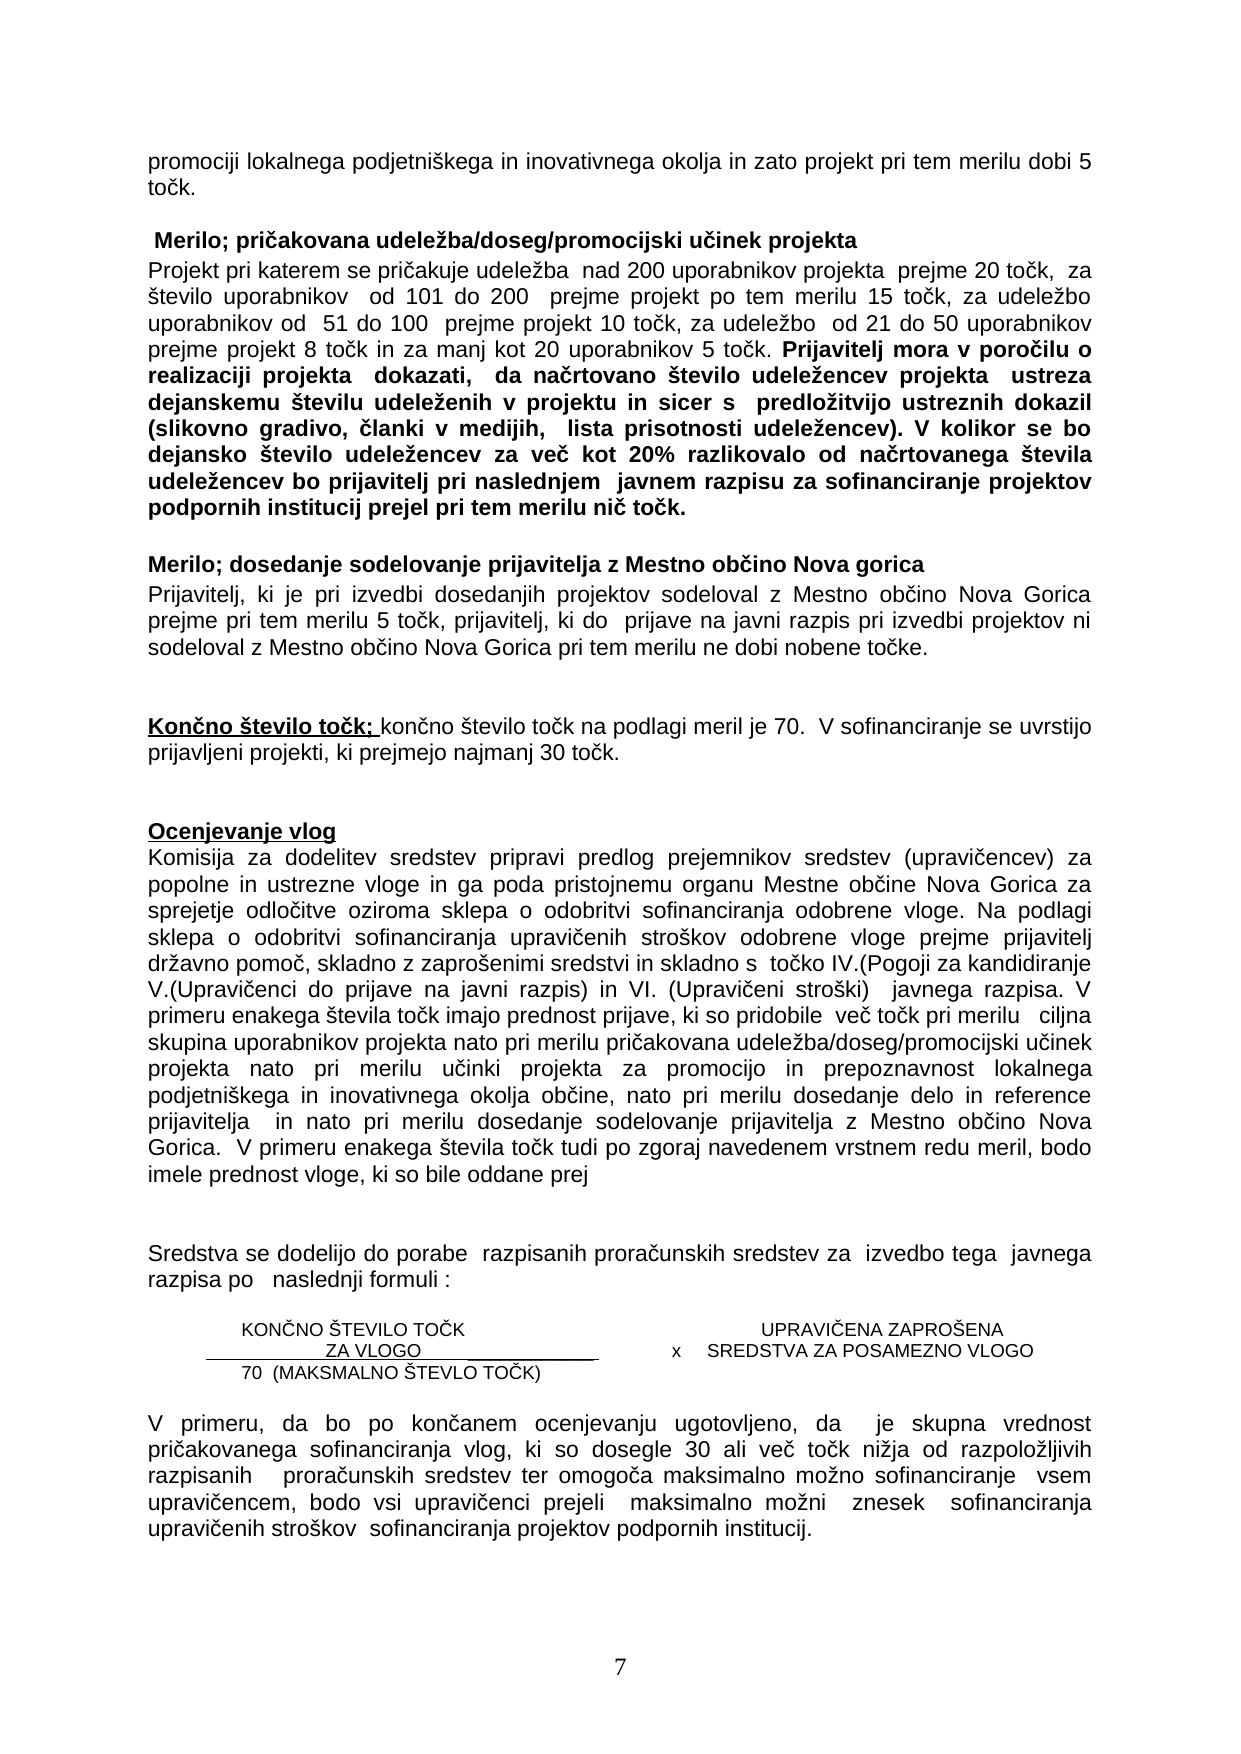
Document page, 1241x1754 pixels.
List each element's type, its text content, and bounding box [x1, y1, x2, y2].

text Končno število točk; končno število točk na podlagi meril je 70. V sofinanciranje se uvrstijo prijavljeni projekti, ki prejmejo najmanj 30 točk. [148, 713, 1093, 765]
text Merilo; dosedanje sodelovanje prijavitelja z Mestno občino Nova gorica [148, 551, 1093, 577]
text Sredstva se dodelijo do porabe razpisanih proračunskih sredstev za izvedbo tega javnega razpisa po naslednji formuli : [148, 1240, 1093, 1292]
text Komisija za dodelitev sredstev pripravi predlog prejemnikov sredstev (upravičencev) za popolne in ustrezne vloge in ga poda pristojnemu organu Mestne občine Nova Gorica za sprejetje odločitve oziroma sklepa o odobritvi sofinanciranja odobrene vloge. Na podlagi sklepa o odobritvi sofinanciranja upravičenih stroškov odobrene vloge prejme prijavitelj državno pomoč, skladno z zaprošenimi sredstvi in skladno s točko IV.(Pogoji za kandidiranje V.(Upravičenci do prijave na javni razpis) in VI. (Upravičeni stroški) javnega razpisa. V primeru enakega števila točk imajo prednost prijave, ki so pridobile več točk pri merilu ciljna skupina uporabnikov projekta nato pri merilu pričakovana udeležba/doseg/promocijski učinek projekta nato pri merilu učinki projekta za promocijo in prepoznavnost lokalnega podjetniškega in inovativnega okolja občine, nato pri merilu dosedanje delo in reference prijavitelja in nato pri merilu dosedanje sodelovanje prijavitelja z Mestno občino Nova Gorica. V primeru enakega števila točk tudi po zgoraj navedenem vrstnem redu meril, bodo imele prednost vloge, ki so bile oddane prej [148, 844, 1093, 1187]
text V primeru, da bo po končanem ocenjevanju ugotovljeno, da je skupna vrednost pričakovanega sofinanciranja vlog, ki so dosegle 30 ali več točk nižja od razpoložljivih razpisanih proračunskih sredstev ter omogoča maksimalno možno sofinanciranje vsem upravičencem, bodo vsi upravičenci prejeli maksimalno možni znesek sofinanciranja upravičenih stroškov sofinanciranja projektov podpornih institucij. [148, 1410, 1093, 1542]
text Projekt pri katerem se pričakuje udeležba nad 200 uporabnikov projekta prejme 20 točk, za število uporabnikov od 101 do 200 prejme projekt po tem merilu 15 točk, za udeležbo uporabnikov od 51 do 100 prejme projekt 10 točk, za udeležbo od 21 do 50 uporabnikov prejme projekt 8 točk in za manj kot 20 uporabnikov 5 točk. Prijavitelj mora v poročilu o realizaciji projekta dokazati, da načrtovano število udeležencev projekta ustreza dejanskemu številu udeleženih v projektu in sicer s predložitvijo ustreznih dokazil (slikovno gradivo, članki v medijih, lista prisotnosti udeležencev). V kolikor se bo dejansko število udeležencev za več kot 20% razlikovalo od načrtovanega števila udeležencev bo prijavitelj pri naslednjem javnem razpisu za sofinanciranje projektov podpornih institucij prejel pri tem merilu nič točk. [148, 257, 1093, 520]
text ZA VLOGO ____________ x SREDSTVA ZA POSAMEZNO VLOGO [148, 1340, 1093, 1362]
text KONČNO ŠTEVILO TOČK UPRAVIČENA ZAPROŠENA [148, 1319, 1093, 1340]
text Prijavitelj, ki je pri izvedbi dosedanjih projektov sodeloval z Mestno občino Nova Gorica prejme pri tem merilu 5 točk, prijavitelj, ki do prijave na javni razpis pri izvedbi projektov ni sodeloval z Mestno občino Nova Gorica pri tem merilu ne dobi nobene točke. [148, 581, 1093, 660]
text Merilo; pričakovana udeležba/doseg/promocijski učinek projekta [148, 227, 1093, 253]
text 70 (MAKSMALNO ŠTEVLO TOČK) [148, 1362, 1093, 1383]
text Ocenjevanje vlog [148, 818, 1093, 844]
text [148, 148, 1093, 200]
